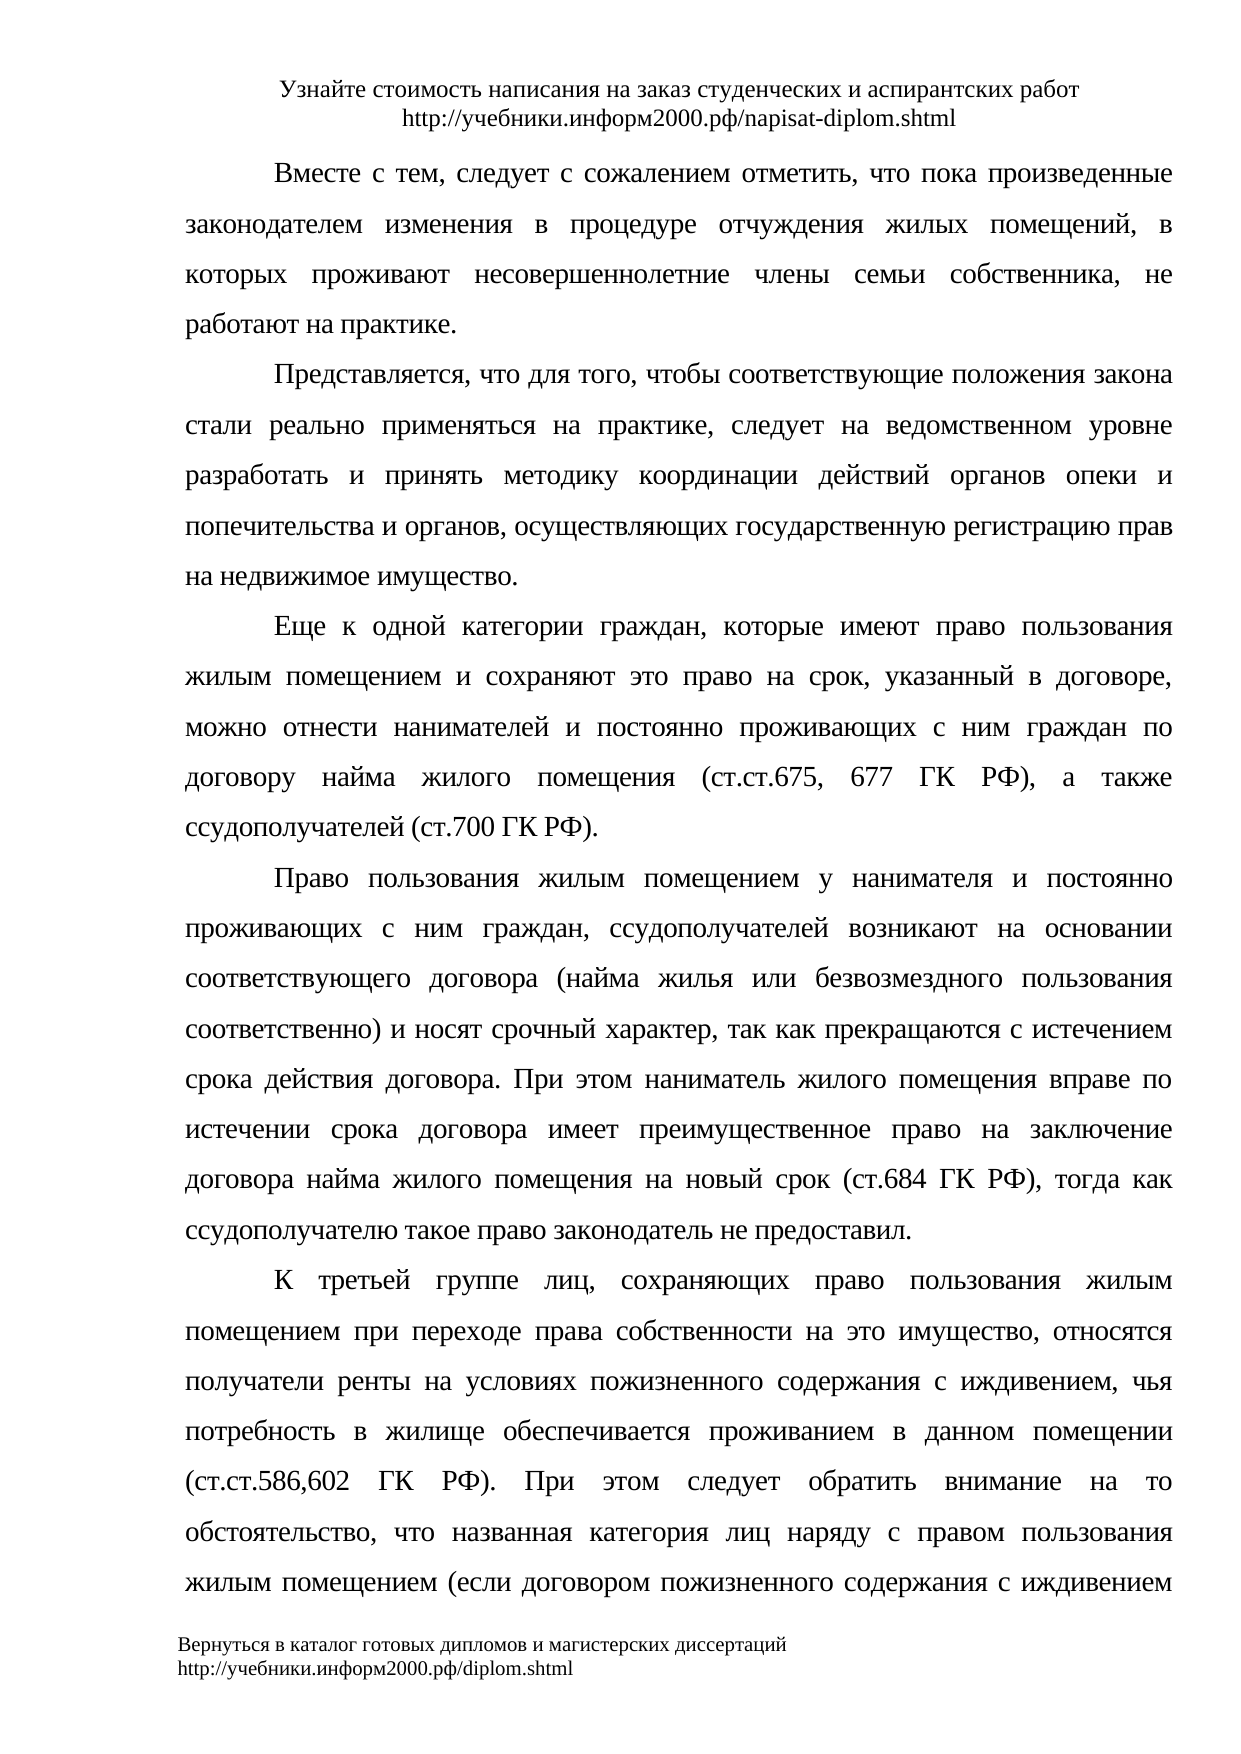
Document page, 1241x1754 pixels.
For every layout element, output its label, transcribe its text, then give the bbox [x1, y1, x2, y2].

text Еще к одной категории граждан, которые имеют право пользования жилым помещением и сохраняют это право на срок, указанный в договоре, можно отнести нанимателей и постоянно проживающих с ним граждан по договору найма жилого помещения (ст.ст.675, 677 ГК РФ), а также ссудополучателей (ст.700 ГК РФ). [185, 608, 1173, 843]
text Представляется, что для того, чтобы соответствующие положения закона стали реально применяться на практике, следует на ведомственном уровне разработать и принять методику координации действий органов опеки и попечительства и органов, осуществляющих государственную регистрацию прав на недвижимое имущество. [185, 357, 1173, 591]
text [185, 1262, 1173, 1598]
text Вместе с тем, следует с сожалением отметить, что пока произведенные законодателем изменения в процедуре отчуждения жилых помещений, в которых проживают несовершеннолетние члены семьи собственника, не работают на практике. [185, 155, 1173, 340]
text Право пользования жилым помещением у нанимателя и постоянно проживающих с ним граждан, ссудополучателей возникают на основании соответствующего договора (найма жилья или безвозмездного пользования соответственно) и носят срочный характер, так как прекращаются с истечением срока действия договора. При этом наниматель жилого помещения вправе по истечении срока договора имеет преимущественное право на заключение договора найма жилого помещения на новый срок (ст.684 ГК РФ), тогда как ссудополучателю такое право законодатель не предоставил. [185, 860, 1173, 1246]
